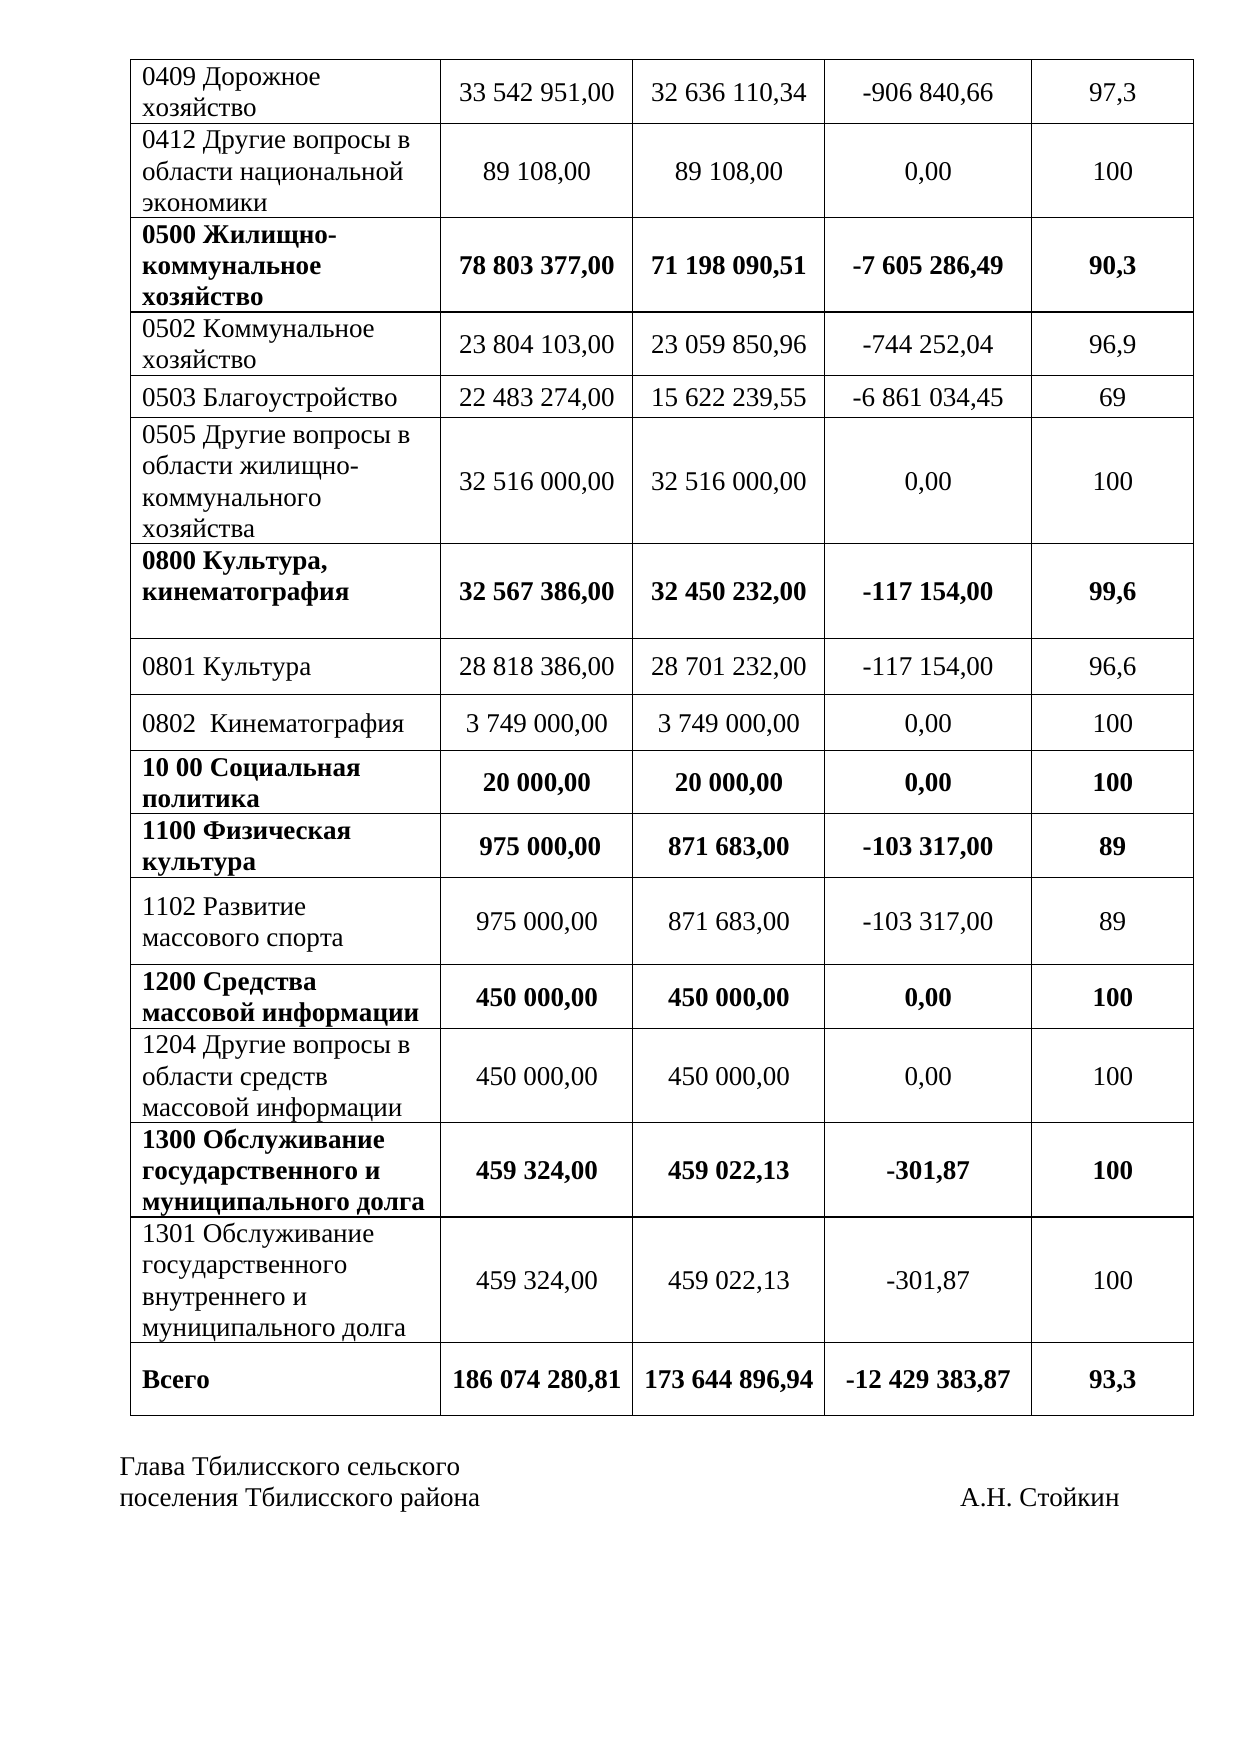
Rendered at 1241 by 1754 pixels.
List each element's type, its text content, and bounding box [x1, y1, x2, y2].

text Глава Тбилисского сельского [119, 1450, 1137, 1481]
table_cell 96,6 [1032, 639, 1193, 694]
table_cell 0500 Жилищно-коммунальное хозяйство [131, 218, 440, 311]
table_cell 28 818 386,00 [441, 639, 632, 694]
table_cell 975 000,00 [441, 878, 632, 964]
table_cell 450 000,00 [441, 1029, 632, 1122]
table_cell 20 000,00 [441, 751, 632, 813]
table_cell 100 [1032, 695, 1193, 750]
table_cell 459 324,00 [441, 1123, 632, 1216]
table_cell 23 059 850,96 [633, 313, 824, 375]
table_cell 450 000,00 [441, 965, 632, 1027]
table_cell 100 [1032, 1123, 1193, 1216]
table_cell 89 [1032, 878, 1193, 964]
table_cell 0800 Культура, кинематография [131, 544, 440, 637]
table_cell 100 [1032, 751, 1193, 813]
table_cell -6 861 034,45 [825, 376, 1031, 417]
table_cell 1301 Обслуживание государственного внутреннего и муниципального долга [131, 1218, 440, 1342]
table_cell 0,00 [825, 124, 1031, 217]
table_cell -301,87 [825, 1218, 1031, 1342]
table_cell 100 [1032, 124, 1193, 217]
table_cell 459 022,13 [633, 1218, 824, 1342]
table_cell 0412 Другие вопросы в области национальной экономики [131, 124, 440, 217]
table_cell -117 154,00 [825, 544, 1031, 637]
table_cell Всего [131, 1343, 440, 1415]
table_cell 100 [1032, 418, 1193, 543]
table_cell 173 644 896,94 [633, 1343, 824, 1415]
table_cell 1200 Средства массовой информации [131, 965, 440, 1027]
table_cell 100 [1032, 1218, 1193, 1342]
table_cell 100 [1032, 965, 1193, 1027]
table_cell 99,6 [1032, 544, 1193, 637]
table_cell 32 636 110,34 [633, 60, 824, 122]
table_cell 871 683,00 [633, 878, 824, 964]
table_cell 0,00 [825, 1029, 1031, 1122]
table_cell 28 701 232,00 [633, 639, 824, 694]
table_cell -301,87 [825, 1123, 1031, 1216]
table_cell 20 000,00 [633, 751, 824, 813]
table_cell -12 429 383,87 [825, 1343, 1031, 1415]
table_cell 0502 Коммунальное хозяйство [131, 313, 440, 375]
table_cell 33 542 951,00 [441, 60, 632, 122]
table_cell -744 252,04 [825, 313, 1031, 375]
table_cell 22 483 274,00 [441, 376, 632, 417]
table_cell 93,3 [1032, 1343, 1193, 1415]
table_cell 3 749 000,00 [633, 695, 824, 750]
table_cell 0409 Дорожное хозяйство [131, 60, 440, 122]
table_cell 89 108,00 [441, 124, 632, 217]
table_cell 32 450 232,00 [633, 544, 824, 637]
table_cell 0801 Культура [131, 639, 440, 694]
table_cell 89 [1032, 814, 1193, 877]
table_cell 100 [1032, 1029, 1193, 1122]
table_cell 23 804 103,00 [441, 313, 632, 375]
table_cell -103 317,00 [825, 878, 1031, 964]
table_cell 1102 Развитие массового спорта [131, 878, 440, 964]
table_cell 90,3 [1032, 218, 1193, 311]
table_cell 15 622 239,55 [633, 376, 824, 417]
table_cell 97,3 [1032, 60, 1193, 122]
table_cell 459 324,00 [441, 1218, 632, 1342]
table_cell 32 516 000,00 [633, 418, 824, 543]
table_cell 69 [1032, 376, 1193, 417]
text поселения Тбилисского района А.Н. Стойкин [119, 1481, 1137, 1512]
table_cell 975 000,00 [441, 814, 632, 877]
table_cell 1204 Другие вопросы в области средств массовой информации [131, 1029, 440, 1122]
table_cell 186 074 280,81 [441, 1343, 632, 1415]
table_cell 0,00 [825, 418, 1031, 543]
table_cell 10 00 Социальная политика [131, 751, 440, 813]
table_cell 78 803 377,00 [441, 218, 632, 311]
table_cell -7 605 286,49 [825, 218, 1031, 311]
table_cell 71 198 090,51 [633, 218, 824, 311]
table_cell 0505 Другие вопросы в области жилищно-коммунального хозяйства [131, 418, 440, 543]
table_cell 450 000,00 [633, 1029, 824, 1122]
table_cell 96,9 [1032, 313, 1193, 375]
table_cell 3 749 000,00 [441, 695, 632, 750]
table_cell -906 840,66 [825, 60, 1031, 122]
table_cell 32 567 386,00 [441, 544, 632, 637]
table_cell 89 108,00 [633, 124, 824, 217]
table_cell 0,00 [825, 695, 1031, 750]
table_cell -103 317,00 [825, 814, 1031, 877]
table_cell 0,00 [825, 751, 1031, 813]
table_cell 450 000,00 [633, 965, 824, 1027]
table_cell 0802 Кинематография [131, 695, 440, 750]
table_cell 871 683,00 [633, 814, 824, 877]
table_cell 459 022,13 [633, 1123, 824, 1216]
table_cell 1100 Физическая культура [131, 814, 440, 877]
table_cell 32 516 000,00 [441, 418, 632, 543]
table_cell 1300 Обслуживание государственного и муниципального долга [131, 1123, 440, 1216]
table_cell 0503 Благоустройство [131, 376, 440, 417]
table_cell 0,00 [825, 965, 1031, 1027]
table_cell -117 154,00 [825, 639, 1031, 694]
